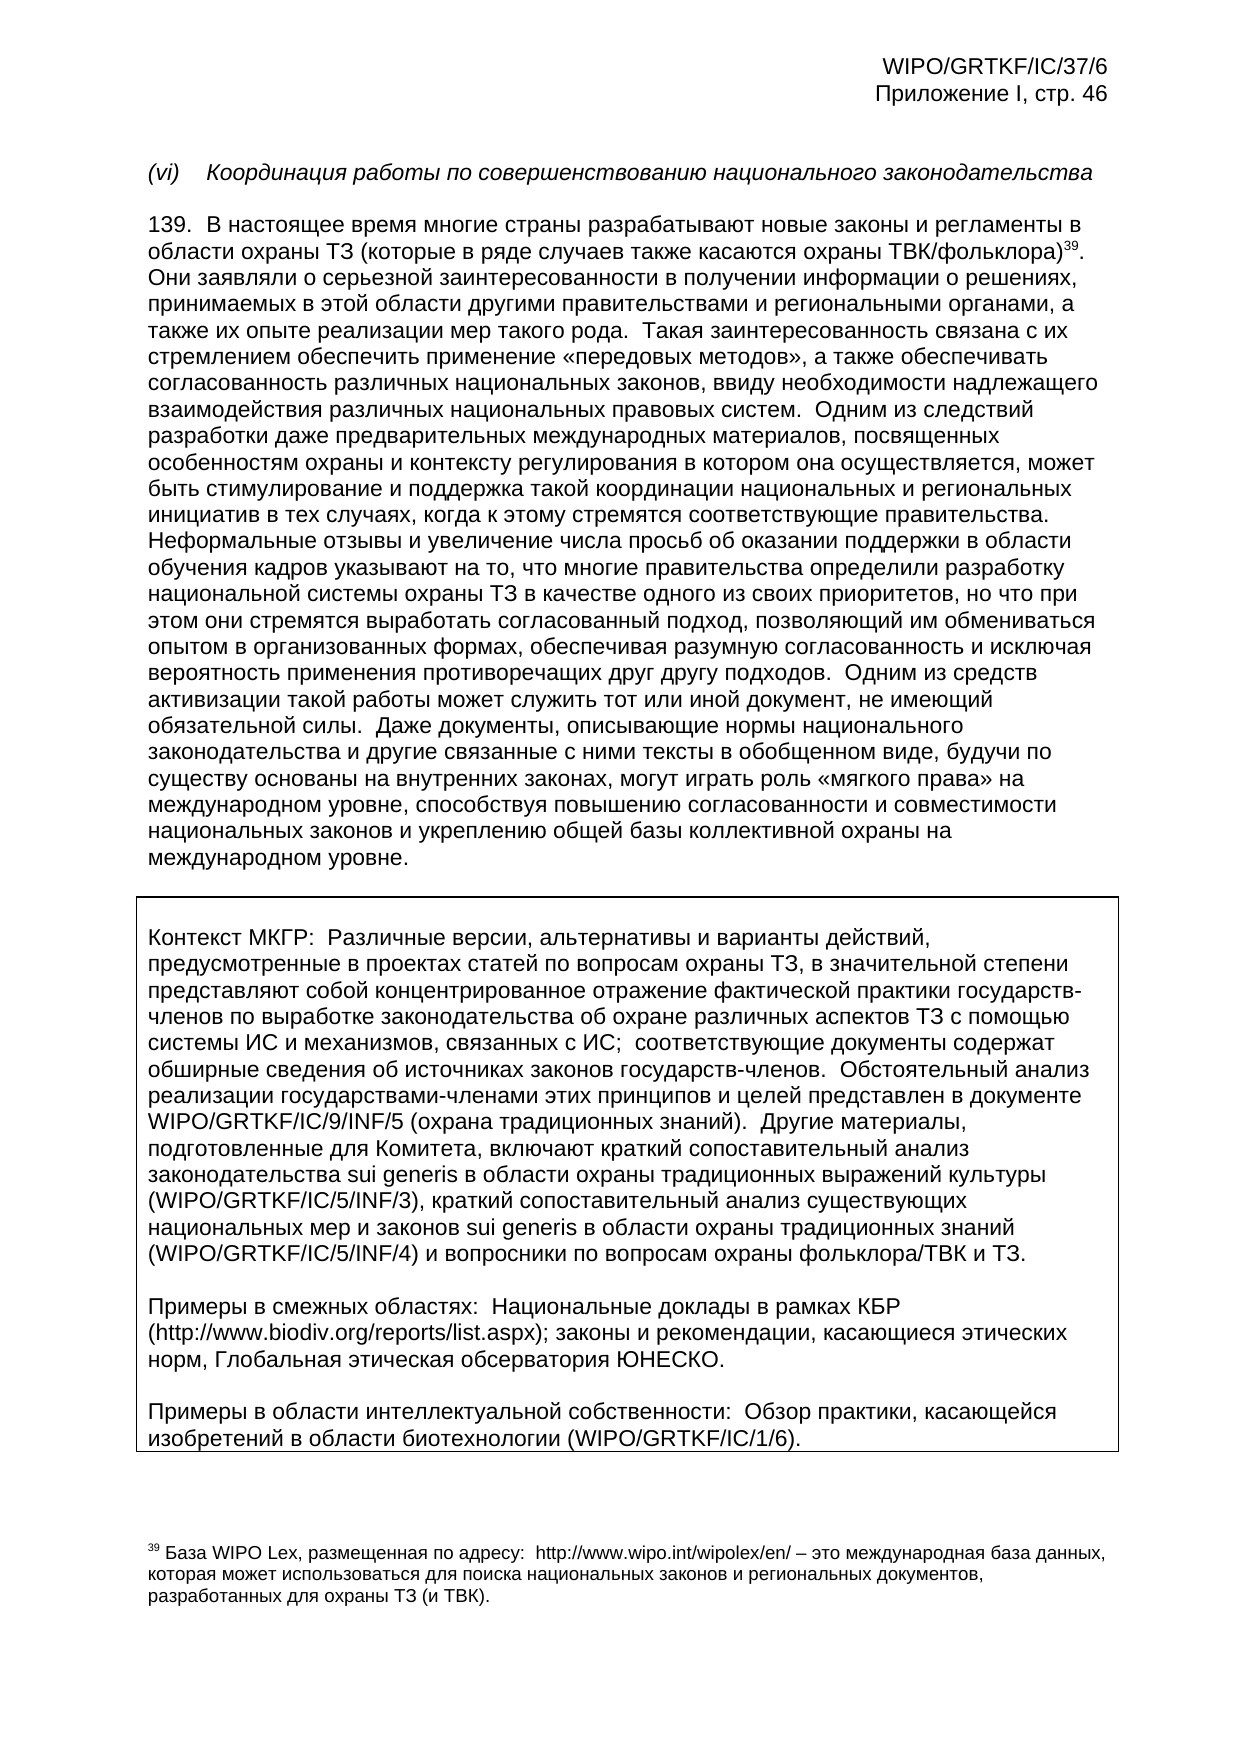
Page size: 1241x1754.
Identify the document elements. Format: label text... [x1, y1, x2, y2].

subtitle (vi) Координация работы по совершенствованию национального законодательства [148, 158, 1107, 185]
list В настоящее время многие страны разрабатывают новые законы и регламенты в области охраны ТЗ (которые в ряде случаев также касаются охраны ТВК/фольклора). Они заявляли о серьезной заинтересованности в получении информации о решениях, принимаемых в этой области другими правительствами и региональными органами, а также их опыте реализации мер такого рода. Такая заинтересованность связана с их стремлением обеспечить применение «передовых методов», а также обеспечивать согласованность различных национальных законов, ввиду необходимости надлежащего взаимодействия различных национальных правовых систем. Одним из следствий разработки даже предварительных международных материалов, посвященных особенностям охраны и контексту регулирования в котором она осуществляется, может быть стимулирование и поддержка такой координации национальных и региональных инициатив в тех случаях, когда к этому стремятся соответствующие правительства. Неформальные отзывы и увеличение числа просьб об оказании поддержки в области обучения кадров указывают на то, что многие правительства определили разработку национальной системы охраны ТЗ в качестве одного из своих приоритетов, но что при этом они стремятся выработать согласованный подход, позволяющий им обмениваться опытом в организованных формах, обеспечивая разумную согласованность и исключая вероятность применения противоречащих друг другу подходов. Одним из средств активизации такой работы может служить тот или иной документ, не имеющий обязательной силы. Даже документы, описывающие нормы национального законодательства и другие связанные с ними тексты в обобщенном виде, будучи по существу основаны на внутренних законах, могут играть роль «мягкого права» на международном уровне, способствуя повышению согласованности и совместимости национальных законов и укреплению общей базы коллективной охраны на международном уровне. [148, 211, 1107, 870]
table_header Контекст МКГР: Различные версии, альтернативы и варианты действий, предусмотренные в проектах статей по вопросам охраны ТЗ, в значительной степени представляют собой концентрированное отражение фактической практики государств-членов по выработке законодательства об охране различных аспектов ТЗ с помощью системы ИС и механизмов, связанных с ИС; соответствующие документы содержат обширные сведения об источниках законов государств-членов. Обстоятельный анализ реализации государствами-членами этих принципов и целей представлен в документе WIPO/GRTKF/IC/9/INF/5 (охрана традиционных знаний). Другие материалы, подготовленные для Комитета, включают краткий сопоставительный анализ законодательства sui generis в области охраны традиционных выражений культуры (WIPO/GRTKF/IC/5/INF/3), краткий сопоставительный анализ существующих национальных мер и законов sui generis в области охраны традиционных знаний (WIPO/GRTKF/IC/5/INF/4) и вопросники по вопросам охраны фольклора/ТВК и ТЗ. Примеры в смежных областях: Национальные доклады в рамках КБР (http://www.biodiv.org/reports/list.aspx); законы и рекомендации, касающиеся этических норм, Глобальная этическая обсерватория ЮНЕСКО. Примеры в области интеллектуальной собственности: Обзор практики, касающейся изобретений в области биотехнологии (WIPO/GRTKF/IC/1/6). [137, 898, 1118, 1451]
